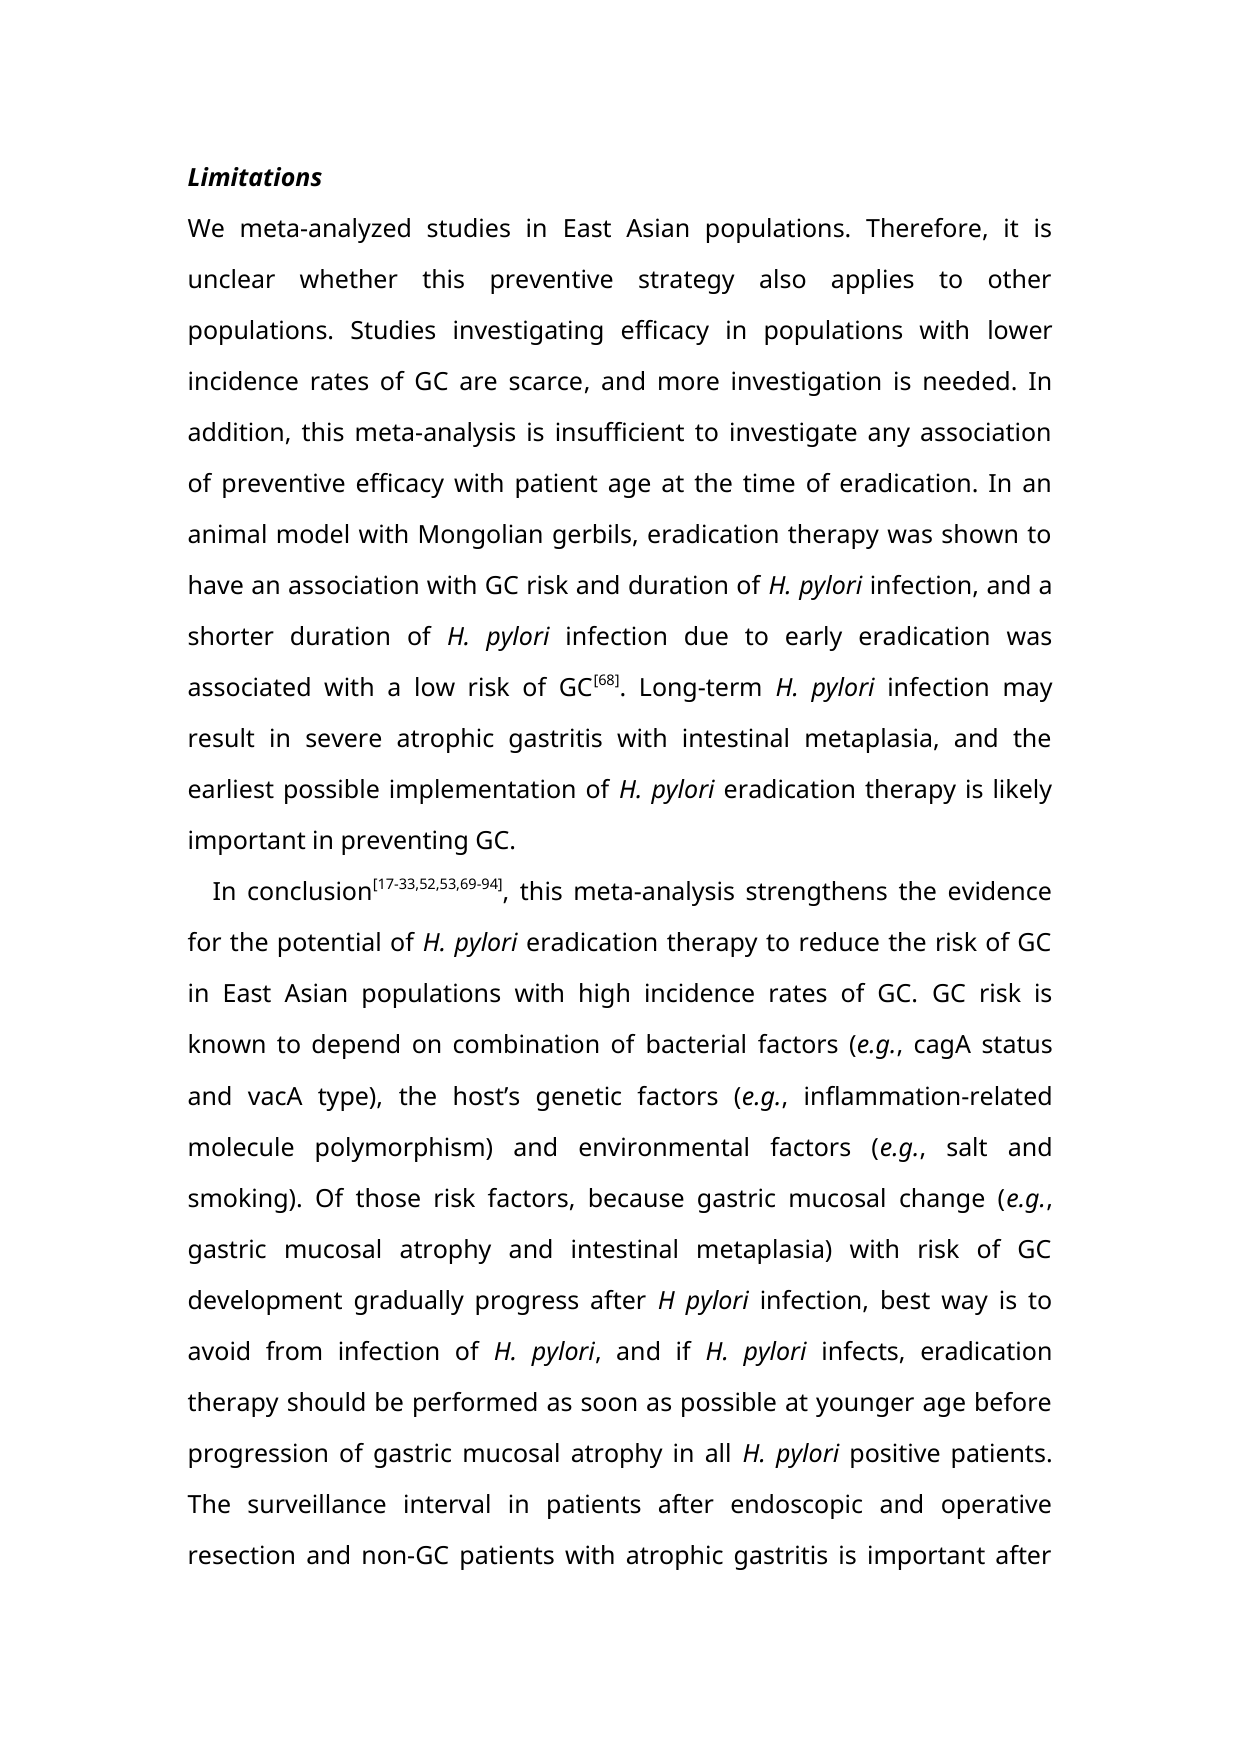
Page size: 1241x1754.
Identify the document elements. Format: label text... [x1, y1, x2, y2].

text We meta-analyzed studies in East Asian populations. Therefore, it is unclear whether this preventive strategy also applies to other populations. Studies investigating efficacy in populations with lower incidence rates of GC are scarce, and more investigation is needed. In addition, this meta-analysis is insufficient to investigate any association of preventive efficacy with patient age at the time of eradication. In an animal model with Mongolian gerbils, eradication therapy was shown to have an association with GC risk and duration of H. pylori infection, and a shorter duration of H. pylori infection due to early eradication was associated with a low risk of GC[68]. Long-term H. pylori infection may result in severe atrophic gastritis with intestinal metaplasia, and the earliest possible implementation of H. pylori eradication therapy is likely important in preventing GC. [187, 211, 1053, 857]
text Limitations [187, 159, 1053, 193]
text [187, 874, 1053, 1572]
